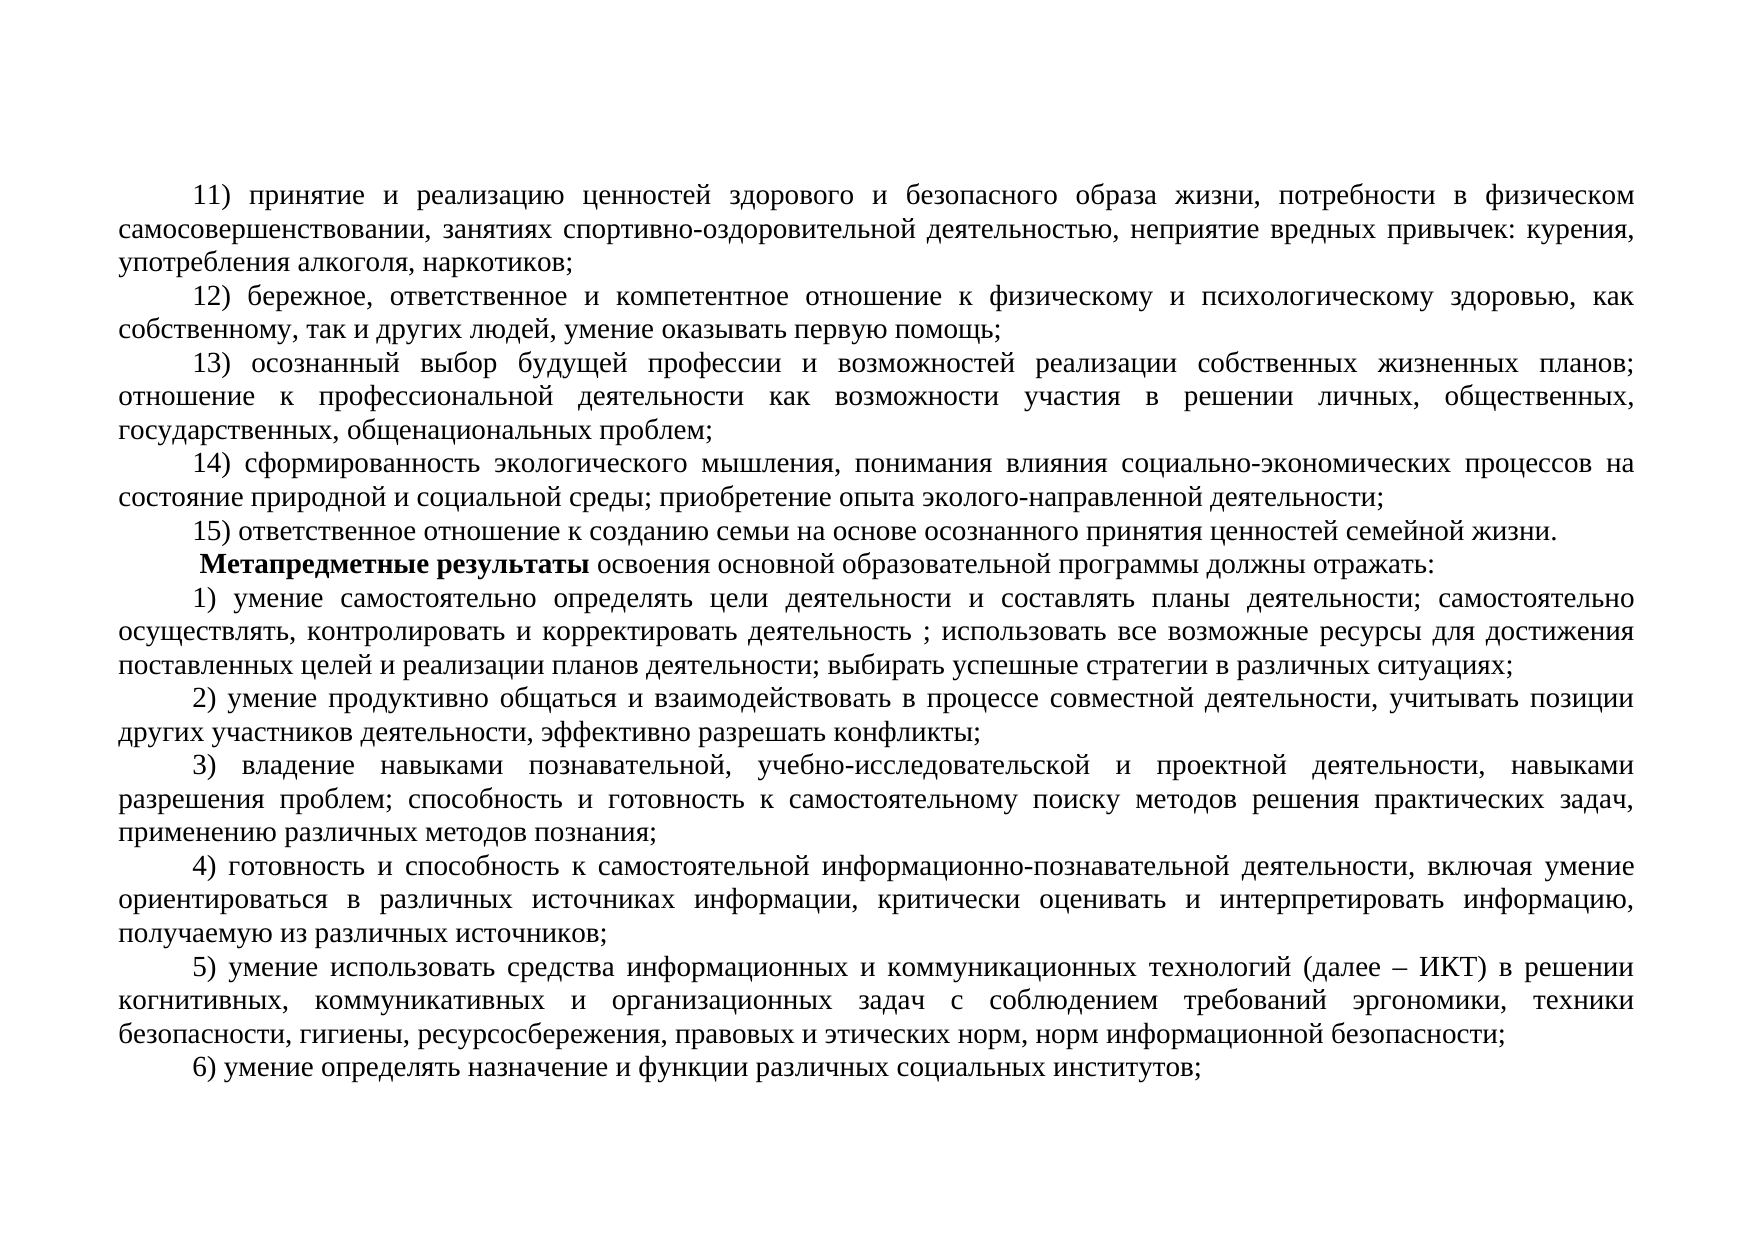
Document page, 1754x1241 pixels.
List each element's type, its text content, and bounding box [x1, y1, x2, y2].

text 3) владение навыками познавательной, учебно-исследовательской и проектной деятельности, навыками разрешения проблем; способность и готовность к самостоятельному поиску методов решения практических задач, применению различных методов познания; [118, 747, 1636, 848]
text 12) бережное, ответственное и компетентное отношение к физическому и психологическому здоровью, как собственному, так и других людей, умение оказывать первую помощь; [118, 278, 1636, 345]
text 14) сформированность экологического мышления, понимания влияния социально-экономических процессов на состояние природной и социальной среды; приобретение опыта эколого-направленной деятельности; [118, 446, 1636, 513]
text 5) умение использовать средства информационных и коммуникационных технологий (далее – ИКТ) в решении когнитивных, коммуникативных и организационных задач с соблюдением требований эргономики, техники безопасности, гигиены, ресурсосбережения, правовых и этических норм, норм информационной безопасности; [118, 949, 1636, 1049]
text 1) умение самостоятельно определять цели деятельности и составлять планы деятельности; самостоятельно осуществлять, контролировать и корректировать деятельность ; использовать все возможные ресурсы для достижения поставленных целей и реализации планов деятельности; выбирать успешные стратегии в различных ситуациях; [118, 580, 1636, 680]
text 11) принятие и реализацию ценностей здорового и безопасного образа жизни, потребности в физическом самосовершенствовании, занятиях спортивно-оздоровительной деятельностью, неприятие вредных привычек: курения, употребления алкоголя, наркотиков; [118, 177, 1636, 278]
text Метапредметные результаты освоения основной образовательной программы должны отражать: [118, 546, 1636, 580]
text 4) готовность и способность к самостоятельной информационно-познавательной деятельности, включая умение ориентироваться в различных источниках информации, критически оценивать и интерпретировать информацию, получаемую из различных источников; [118, 848, 1636, 949]
text 2) умение продуктивно общаться и взаимодействовать в процессе совместной деятельности, учитывать позиции других участников деятельности, эффективно разрешать конфликты; [118, 680, 1636, 747]
text 15) ответственное отношение к созданию семьи на основе осознанного принятия ценностей семейной жизни. [118, 513, 1636, 546]
text 13) осознанный выбор будущей профессии и возможностей реализации собственных жизненных планов; отношение к профессиональной деятельности как возможности участия в решении личных, общественных, государственных, общенациональных проблем; [118, 345, 1636, 446]
text 6) умение определять назначение и функции различных социальных институтов; [118, 1049, 1636, 1083]
